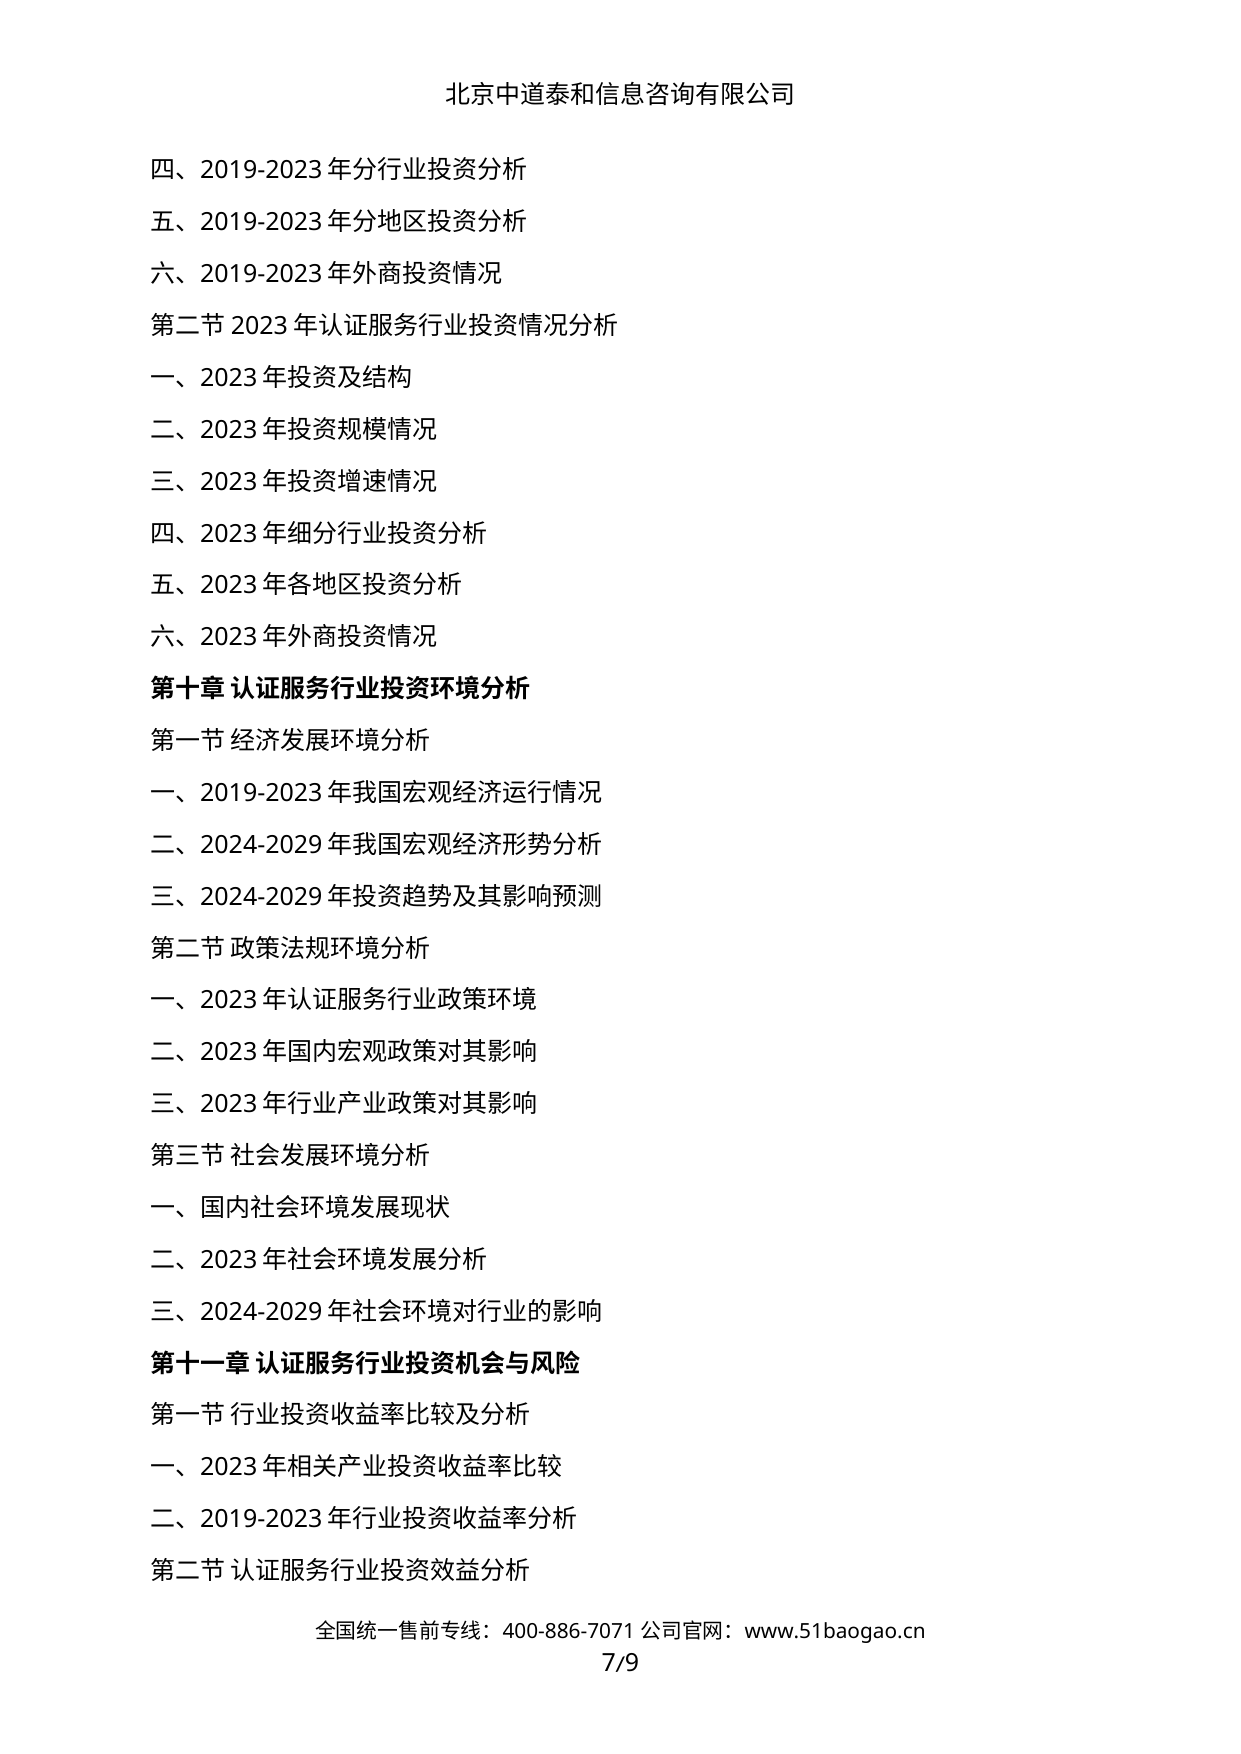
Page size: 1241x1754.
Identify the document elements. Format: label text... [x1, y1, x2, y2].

text 六、2023年外商投资情况 [150, 617, 1090, 653]
text 第一节 经济发展环境分析 [150, 721, 1090, 757]
text 二、2024-2029年我国宏观经济形势分析 [150, 824, 1090, 861]
text 三、2023年投资增速情况 [150, 461, 1090, 497]
text 一、国内社会环境发展现状 [150, 1187, 1090, 1224]
text 一、2023年认证服务行业政策环境 [150, 980, 1090, 1016]
text 三、2024-2029年投资趋势及其影响预测 [150, 876, 1090, 912]
text 第二节 政策法规环境分析 [150, 928, 1090, 964]
text 二、2023年投资规模情况 [150, 409, 1090, 446]
text 一、2019-2023年我国宏观经济运行情况 [150, 772, 1090, 809]
text 四、2023年细分行业投资分析 [150, 513, 1090, 549]
text 四、2019-2023年分行业投资分析 [150, 150, 1090, 186]
text 第三节 社会发展环境分析 [150, 1136, 1090, 1172]
text 第二节 认证服务行业投资效益分析 [150, 1551, 1090, 1587]
text 第二节 2023年认证服务行业投资情况分析 [150, 306, 1090, 342]
text 五、2019-2023年分地区投资分析 [150, 202, 1090, 238]
text 第十章 认证服务行业投资环境分析 [150, 669, 1090, 705]
text 五、2023年各地区投资分析 [150, 565, 1090, 601]
text 二、2019-2023年行业投资收益率分析 [150, 1499, 1090, 1535]
text 三、2024-2029年社会环境对行业的影响 [150, 1291, 1090, 1327]
text 第一节 行业投资收益率比较及分析 [150, 1395, 1090, 1431]
text 第十一章 认证服务行业投资机会与风险 [150, 1343, 1090, 1379]
text 一、2023年相关产业投资收益率比较 [150, 1447, 1090, 1483]
text 二、2023年国内宏观政策对其影响 [150, 1032, 1090, 1068]
text 二、2023年社会环境发展分析 [150, 1239, 1090, 1276]
text 六、2019-2023年外商投资情况 [150, 254, 1090, 290]
text 三、2023年行业产业政策对其影响 [150, 1084, 1090, 1120]
text 一、2023年投资及结构 [150, 357, 1090, 394]
